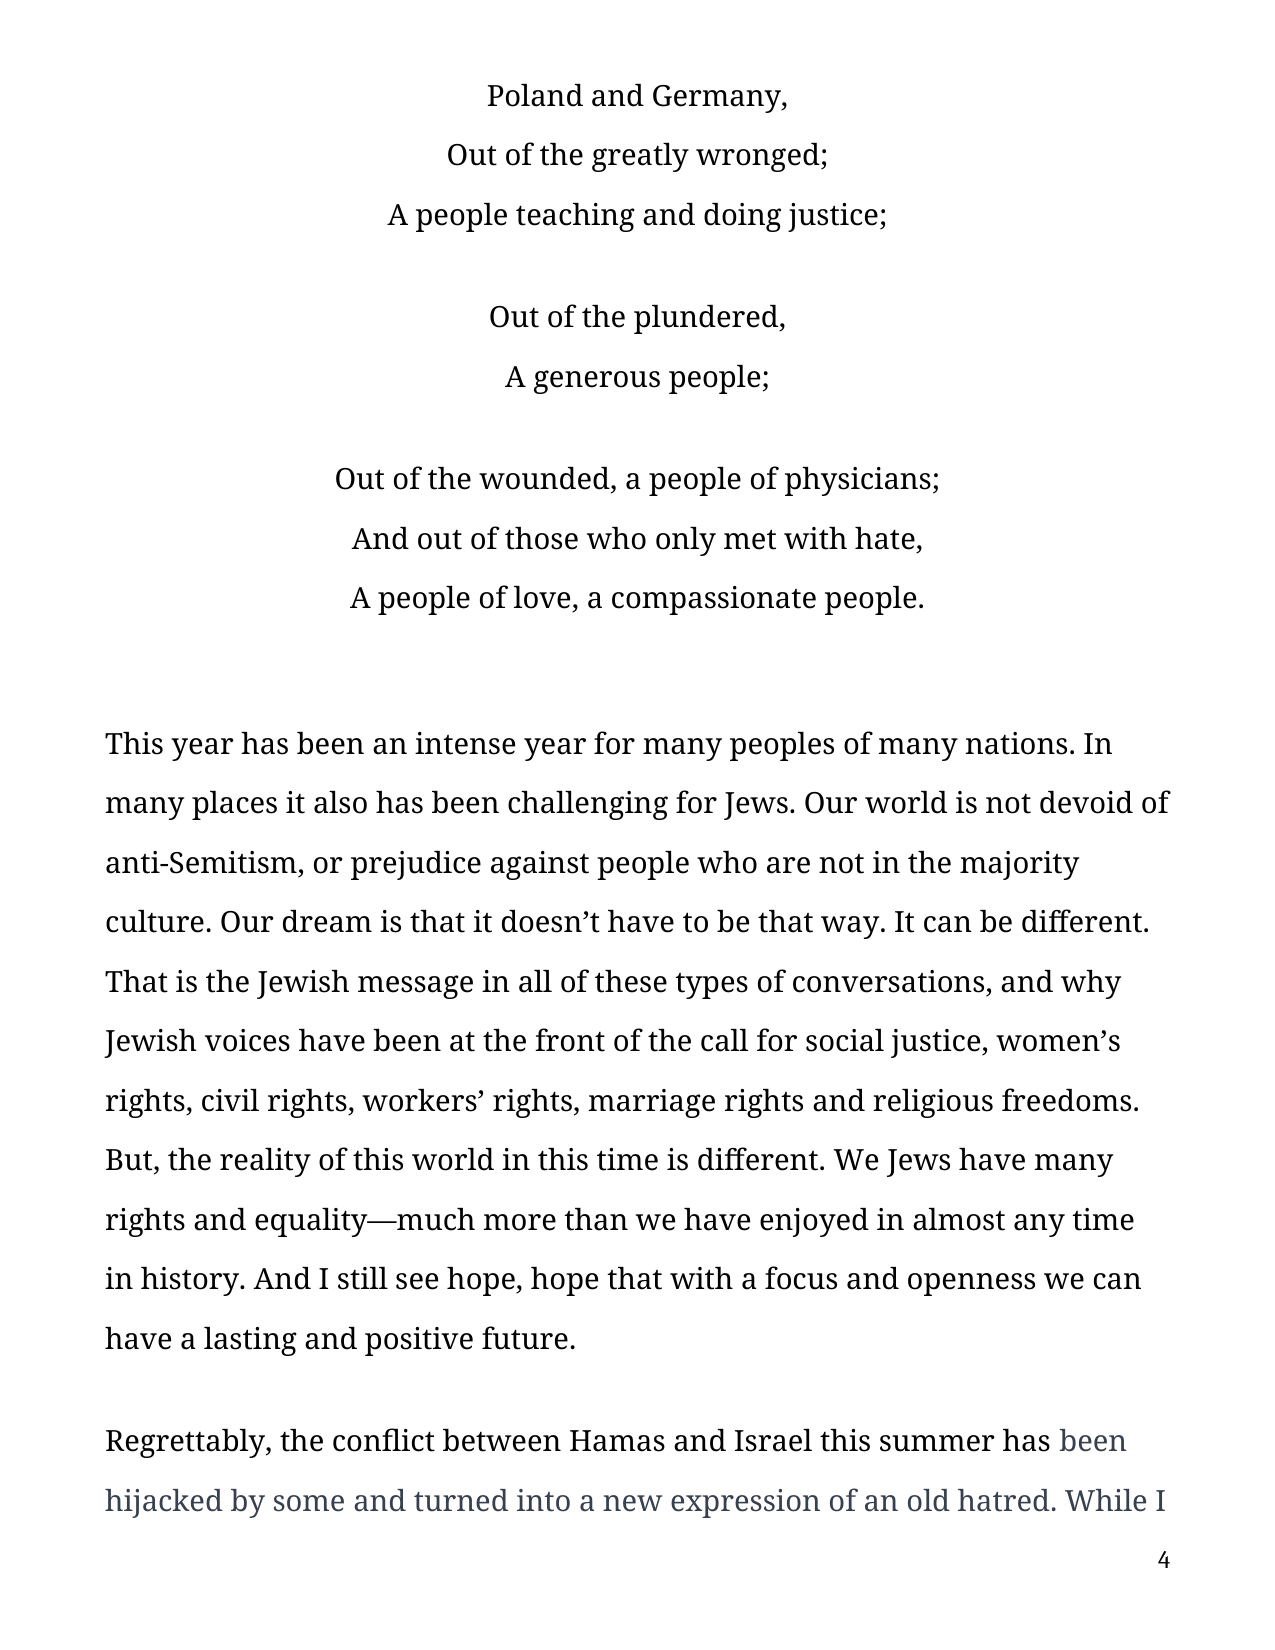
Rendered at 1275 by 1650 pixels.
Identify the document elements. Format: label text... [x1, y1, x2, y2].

text A generous people; [105, 356, 1170, 396]
text A people of love, a compassionate people. [105, 578, 1170, 617]
text Out of the wounded, a people of physicians; [105, 459, 1170, 498]
text This year has been an intense year for many peoples of many nations. In many places it also has been challenging for Jews. Our world is not devoid of anti-Semitism, or prejudice against people who are not in the majority culture. Our dream is that it doesn’t have to be that way. It can be different. That is the Jewish message in all of these types of conversations, and why Jewish voices have been at the front of the call for social justice, women’s rights, civil rights, workers’ rights, marriage rights and religious freedoms. But, the reality of this world in this time is different. We Jews have many rights and equality—much more than we have enjoyed in almost any time in history. And I still see hope, hope that with a focus and openness we can have a lasting and positive future. [105, 723, 1170, 1358]
text and , [105, 75, 1170, 115]
text Out of the greatly wronged; [105, 134, 1170, 174]
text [105, 1421, 1170, 1520]
text Out of the plundered, [105, 297, 1170, 336]
text And out of those who only met with hate, [105, 518, 1170, 558]
text A people teaching and doing justice; [105, 194, 1170, 234]
